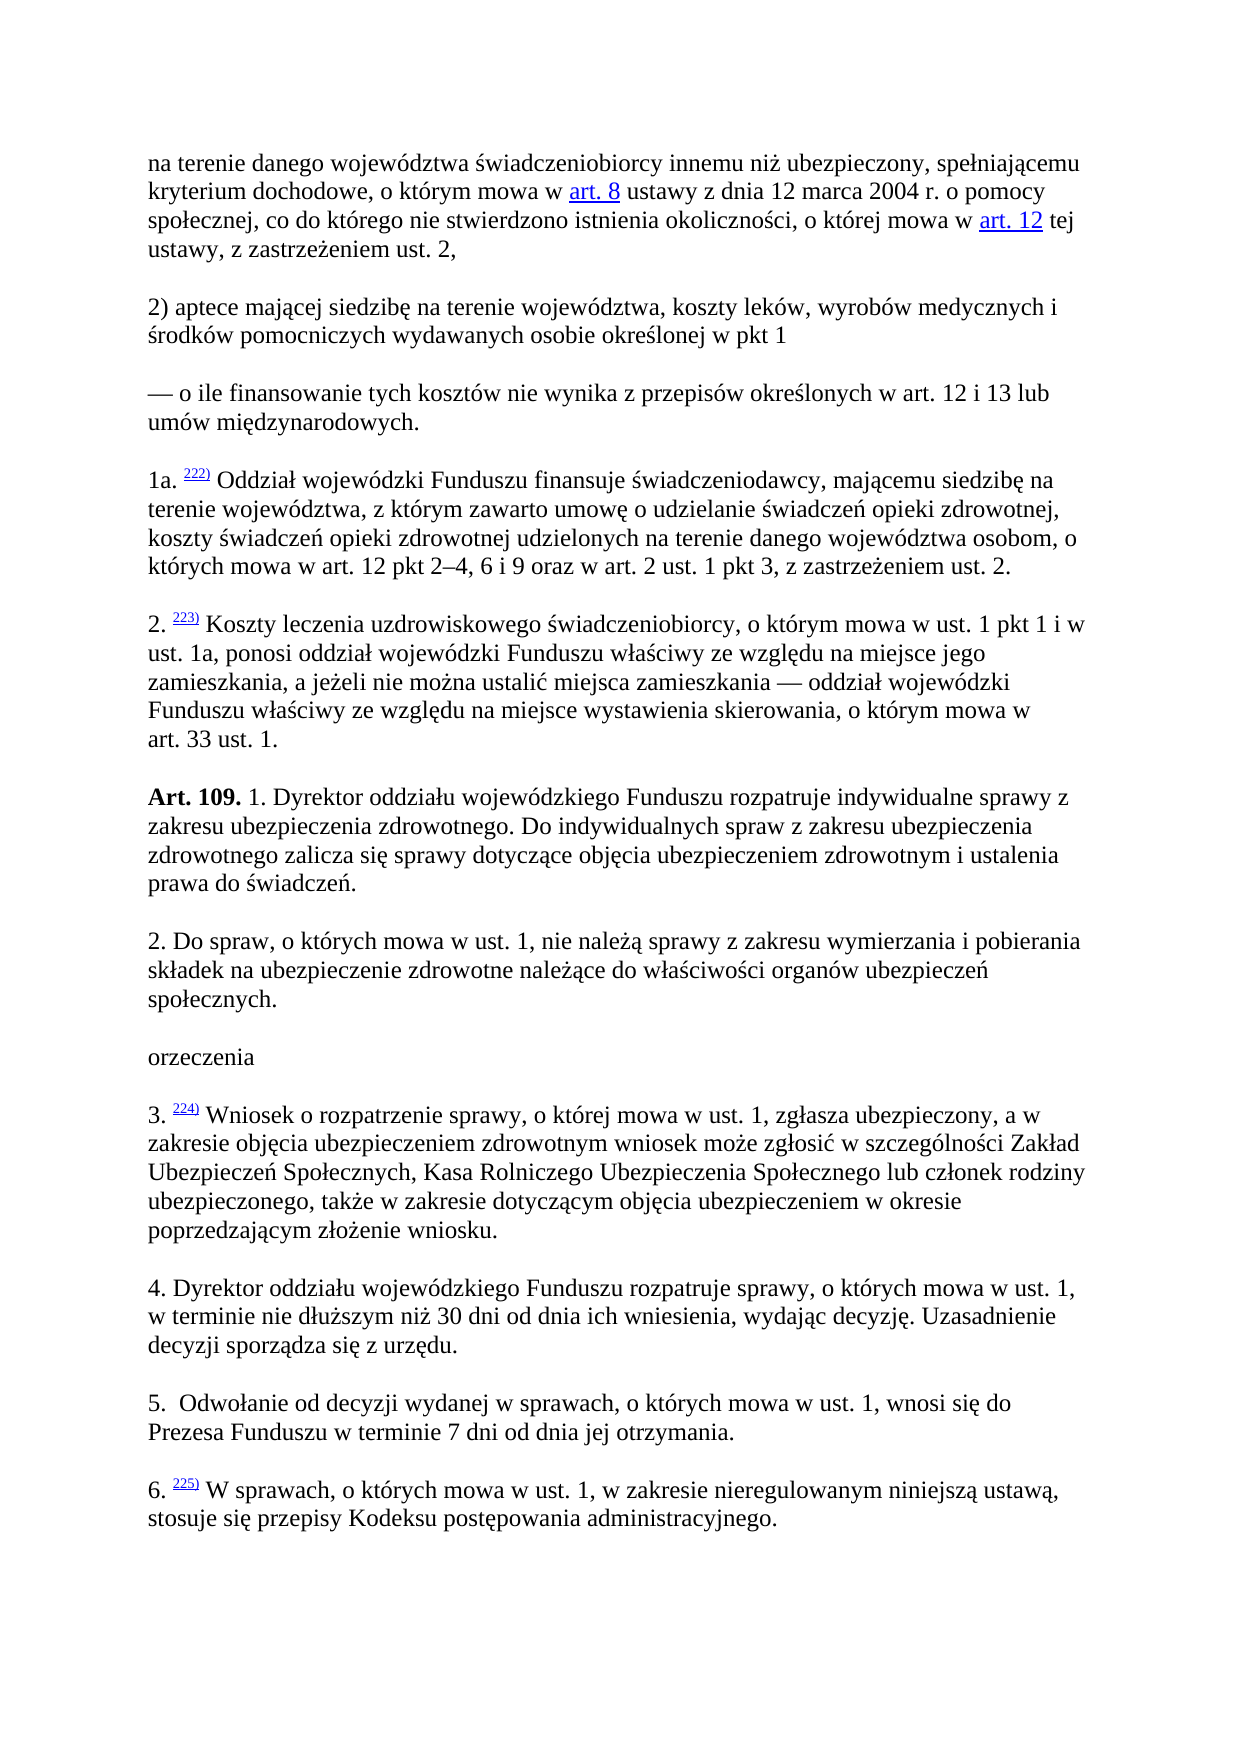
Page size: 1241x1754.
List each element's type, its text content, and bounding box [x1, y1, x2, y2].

text 2) aptece mającej siedzibę na terenie województwa, koszty leków, wyrobów medycznych i środków pomocniczych wydawanych osobie określonej w pkt 1 [148, 292, 1093, 349]
text — o ile finansowanie tych kosztów nie wynika z przepisów określonych w art. 12 i 13 lub umów międzynarodowych. [148, 378, 1093, 436]
text 2. 223) Koszty leczenia uzdrowiskowego świadczeniobiorcy, o którym mowa w ust. 1 pkt 1 i w ust. 1a, ponosi oddział wojewódzki Funduszu właściwy ze względu na miejsce jego zamieszkania, a jeżeli nie można ustalić miejsca zamieszkania — oddział wojewódzki Funduszu właściwy ze względu na miejsce wystawienia skierowania, o którym mowa w art. 33 ust. 1. [148, 609, 1093, 753]
text 5. Odwołanie od decyzji wydanej w sprawach, o których mowa w ust. 1, wnosi się do Prezesa Funduszu w terminie 7 dni od dnia jej otrzymania. [148, 1388, 1093, 1446]
text orzeczenia [148, 1042, 1093, 1071]
text Art. 109. 1. Dyrektor oddziału wojewódzkiego Funduszu rozpatruje indywidualne sprawy z zakresu ubezpieczenia zdrowotnego. Do indywidualnych spraw z zakresu ubezpieczenia zdrowotnego zalicza się sprawy dotyczące objęcia ubezpieczeniem zdrowotnym i ustalenia prawa do świadczeń. [148, 782, 1093, 897]
text 4. Dyrektor oddziału wojewódzkiego Funduszu rozpatruje sprawy, o których mowa w ust. 1, w terminie nie dłuższym niż 30 dni od dnia ich wniesienia, wydając decyzję. Uzasadnienie decyzji sporządza się z urzędu. [148, 1273, 1093, 1359]
text 2. Do spraw, o których mowa w ust. 1, nie należą sprawy z zakresu wymierzania i pobierania składek na ubezpieczenie zdrowotne należące do właściwości organów ubezpieczeń społecznych. [148, 926, 1093, 1013]
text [148, 148, 1093, 263]
text 1a. 222) Oddział wojewódzki Funduszu finansuje świadczeniodawcy, mającemu siedzibę na terenie województwa, z którym zawarto umowę o udzielanie świadczeń opieki zdrowotnej, koszty świadczeń opieki zdrowotnej udzielonych na terenie danego województwa osobom, o których mowa w art. 12 pkt 2–4, 6 i 9 oraz w art. 2 ust. 1 pkt 3, z zastrzeżeniem ust. 2. [148, 465, 1093, 580]
text 3. 224) Wniosek o rozpatrzenie sprawy, o której mowa w ust. 1, zgłasza ubezpieczony, a w zakresie objęcia ubezpieczeniem zdrowotnym wniosek może zgłosić w szczególności Zakład Ubezpieczeń Społecznych, Kasa Rolniczego Ubezpieczenia Społecznego lub członek rodziny ubezpieczonego, także w zakresie dotyczącym objęcia ubezpieczeniem w okresie poprzedzającym złożenie wniosku. [148, 1100, 1093, 1243]
text 6. 225) W sprawach, o których mowa w ust. 1, w zakresie nieregulowanym niniejszą ustawą, stosuje się przepisy Kodeksu postępowania administracyjnego. [148, 1475, 1093, 1532]
